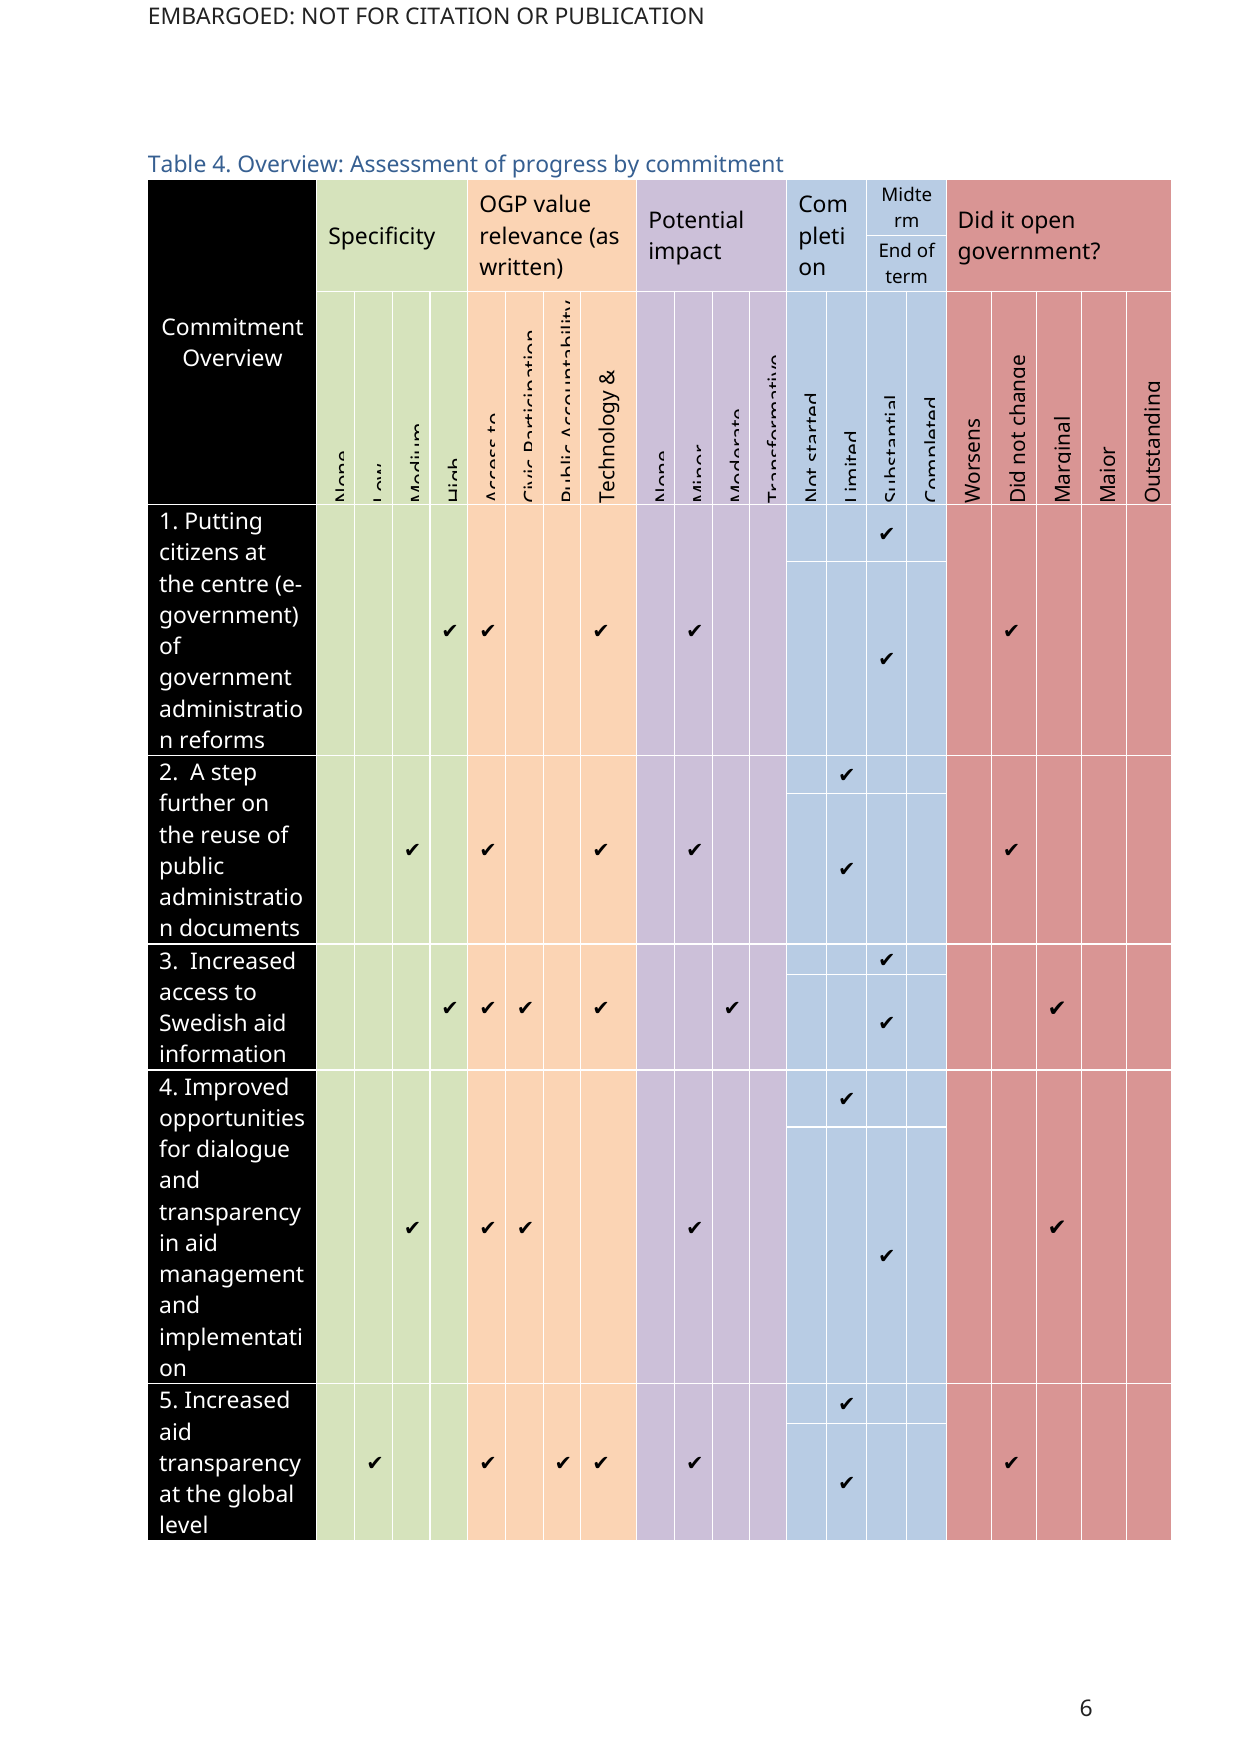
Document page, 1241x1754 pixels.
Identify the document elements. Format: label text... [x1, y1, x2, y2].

table_cell [947, 756, 991, 943]
table_cell [317, 1384, 354, 1540]
table_cell [431, 1384, 467, 1540]
table_cell [317, 756, 354, 943]
table_cell [750, 1071, 786, 1383]
table_cell [637, 1071, 674, 1383]
table_cell [1127, 756, 1171, 943]
table_cell [947, 945, 991, 1069]
table_cell [713, 756, 749, 943]
table_cell [1127, 505, 1171, 755]
table_cell [787, 1071, 826, 1126]
table_cell [907, 975, 946, 1069]
table_cell [317, 1071, 354, 1383]
table_cell ✔ [827, 1071, 866, 1126]
table_header Did it open government? [947, 180, 1171, 291]
table_cell ✔ [675, 756, 712, 943]
table_cell ✔ [1037, 1071, 1081, 1383]
table_cell [506, 1384, 543, 1540]
table_cell Civic Participation [506, 292, 543, 504]
table_cell [431, 1071, 467, 1383]
table_cell Marginal [1037, 292, 1081, 504]
table_cell [947, 1071, 991, 1383]
table_cell ✔ [1037, 945, 1081, 1069]
table_cell Access to Information [468, 292, 505, 504]
table_cell [506, 756, 543, 943]
table_cell ✔ [506, 1071, 543, 1383]
table_cell [750, 756, 786, 943]
table_cell [637, 1384, 674, 1540]
table_cell [1082, 505, 1126, 755]
table_cell Substantial [867, 292, 906, 504]
table_cell [787, 975, 826, 1069]
table_cell ✔ [468, 1384, 505, 1540]
table_cell [544, 505, 580, 755]
table_cell Minor [675, 292, 712, 504]
table_cell [1037, 756, 1081, 943]
table_cell Low [355, 292, 392, 504]
table_cell [1127, 1071, 1171, 1383]
table_cell [867, 1424, 906, 1540]
table_cell ✔ [355, 1384, 392, 1540]
table_cell ✔ [827, 794, 866, 943]
table_header Potential impact [637, 180, 786, 291]
table_cell ✔ [581, 1384, 636, 1540]
table_cell ✔ [544, 1384, 580, 1540]
table_cell ✔ [827, 756, 866, 793]
table_cell [827, 562, 866, 755]
table_cell Outstanding [1127, 292, 1171, 504]
table_cell ✔ [992, 1384, 1036, 1540]
table_cell [787, 505, 826, 561]
table_cell [750, 1384, 786, 1540]
table_cell Medium [393, 292, 429, 504]
table_cell [637, 505, 674, 755]
table_cell [355, 505, 392, 755]
table_cell ✔ [713, 945, 749, 1069]
table_cell [1082, 1384, 1126, 1540]
table_cell ✔ [867, 505, 906, 561]
table_cell [827, 505, 866, 561]
table_cell [907, 505, 946, 561]
table_cell [1037, 1384, 1081, 1540]
table_cell Not started [787, 292, 826, 504]
table_cell [317, 945, 354, 1069]
table_cell ✔ [867, 975, 906, 1069]
table_cell [355, 756, 392, 943]
table_cell [787, 756, 826, 793]
table_cell [907, 945, 946, 974]
table_cell ✔ [393, 1071, 429, 1383]
table_cell ✔ [468, 756, 505, 943]
table_cell Major [1082, 292, 1126, 504]
table_cell ✔ [992, 505, 1036, 755]
table_cell [544, 1071, 580, 1383]
table_cell [787, 1128, 826, 1383]
table_cell Worsens [947, 292, 991, 504]
text Table 4. Overview: Assessment of progress by commitment [148, 148, 1093, 179]
table_cell ✔ [468, 945, 505, 1069]
table_cell [581, 1071, 636, 1383]
table_cell Moderate [713, 292, 749, 504]
table_cell [867, 756, 906, 793]
table_cell [637, 756, 674, 943]
table_header Specificity [317, 180, 467, 291]
table_cell [907, 1071, 946, 1126]
table_cell ✔ [581, 756, 636, 943]
table_cell [867, 1071, 906, 1126]
table_cell ✔ [675, 1071, 712, 1383]
table_cell 5. Increased aid transparency at the global level [148, 1384, 316, 1540]
table_cell [713, 1071, 749, 1383]
table_cell [393, 1384, 429, 1540]
table_cell [355, 1071, 392, 1383]
table_cell ✔ [431, 945, 467, 1069]
table_cell [907, 1384, 946, 1423]
table_cell [867, 1384, 906, 1423]
table_cell [637, 945, 674, 1069]
table_cell [1037, 505, 1081, 755]
table_cell ✔ [827, 1384, 866, 1423]
table_cell High [431, 292, 467, 504]
table_cell ✔ [675, 505, 712, 755]
table_cell [787, 562, 826, 755]
table_cell ✔ [867, 562, 906, 755]
table_header Midterm [867, 180, 946, 235]
table_cell [827, 945, 866, 974]
table_cell [1127, 945, 1171, 1069]
table_cell Completed [907, 292, 946, 504]
table_cell ✔ [675, 1384, 712, 1540]
table_cell [675, 945, 712, 1069]
table_cell [947, 1384, 991, 1540]
table_cell ✔ [581, 945, 636, 1069]
table_cell ✔ [867, 945, 906, 974]
table_cell ✔ [468, 505, 505, 755]
table_cell ✔ [506, 945, 543, 1069]
table_cell None [317, 292, 354, 504]
table_cell [1127, 1384, 1171, 1540]
table_cell [907, 562, 946, 755]
table_cell [867, 794, 906, 943]
table_cell [506, 505, 543, 755]
table_cell Did not change [992, 292, 1036, 504]
table_cell [431, 756, 467, 943]
table_cell [787, 1384, 826, 1423]
table_cell [907, 794, 946, 943]
table_cell [355, 945, 392, 1069]
table_cell [787, 1424, 826, 1540]
table_cell 3. Increased access to Swedish aid information [148, 945, 316, 1069]
table_cell [827, 975, 866, 1069]
table_cell [1082, 945, 1126, 1069]
table_header Completion [787, 180, 866, 291]
table_cell [750, 945, 786, 1069]
table_cell [907, 1424, 946, 1540]
table_cell ✔ [827, 1424, 866, 1540]
table_cell None [637, 292, 674, 504]
table_cell ✔ [393, 756, 429, 943]
table_cell End of term [867, 236, 946, 291]
table_cell [393, 945, 429, 1069]
table_cell ✔ [992, 756, 1036, 943]
table_cell ✔ [581, 505, 636, 755]
table_header Commitment Overview [148, 180, 316, 504]
table_cell Transformative [750, 292, 786, 504]
table_cell [827, 1128, 866, 1383]
table_cell [713, 505, 749, 755]
table_cell 4. Improved opportunities for dialogue and transparency in aid management and implementation [148, 1071, 316, 1383]
table_cell Limited [827, 292, 866, 504]
table_header OGP value relevance (as written) [468, 180, 636, 291]
table_cell [947, 505, 991, 755]
table_cell Technology & Innovation for Transparency & Accountability [581, 292, 636, 504]
table_cell [787, 794, 826, 943]
table_cell [750, 505, 786, 755]
table_cell [907, 756, 946, 793]
table_cell Public Accountability [544, 292, 580, 504]
table_cell [907, 1128, 946, 1383]
table_cell 2. A step further on the reuse of public administration documents [148, 756, 316, 943]
table_cell ✔ [468, 1071, 505, 1383]
table_cell [393, 505, 429, 755]
table_cell [544, 756, 580, 943]
table_cell [1082, 756, 1126, 943]
table_cell [713, 1384, 749, 1540]
table_cell [317, 505, 354, 755]
table_cell [992, 1071, 1036, 1383]
table_cell [787, 945, 826, 974]
table_cell ✔ [431, 505, 467, 755]
table_cell ✔ [867, 1128, 906, 1383]
table_cell 1. Putting citizens at the centre (e-government) of government administration reforms [148, 505, 316, 755]
table_cell [992, 945, 1036, 1069]
table_cell [1082, 1071, 1126, 1383]
table_cell [544, 945, 580, 1069]
